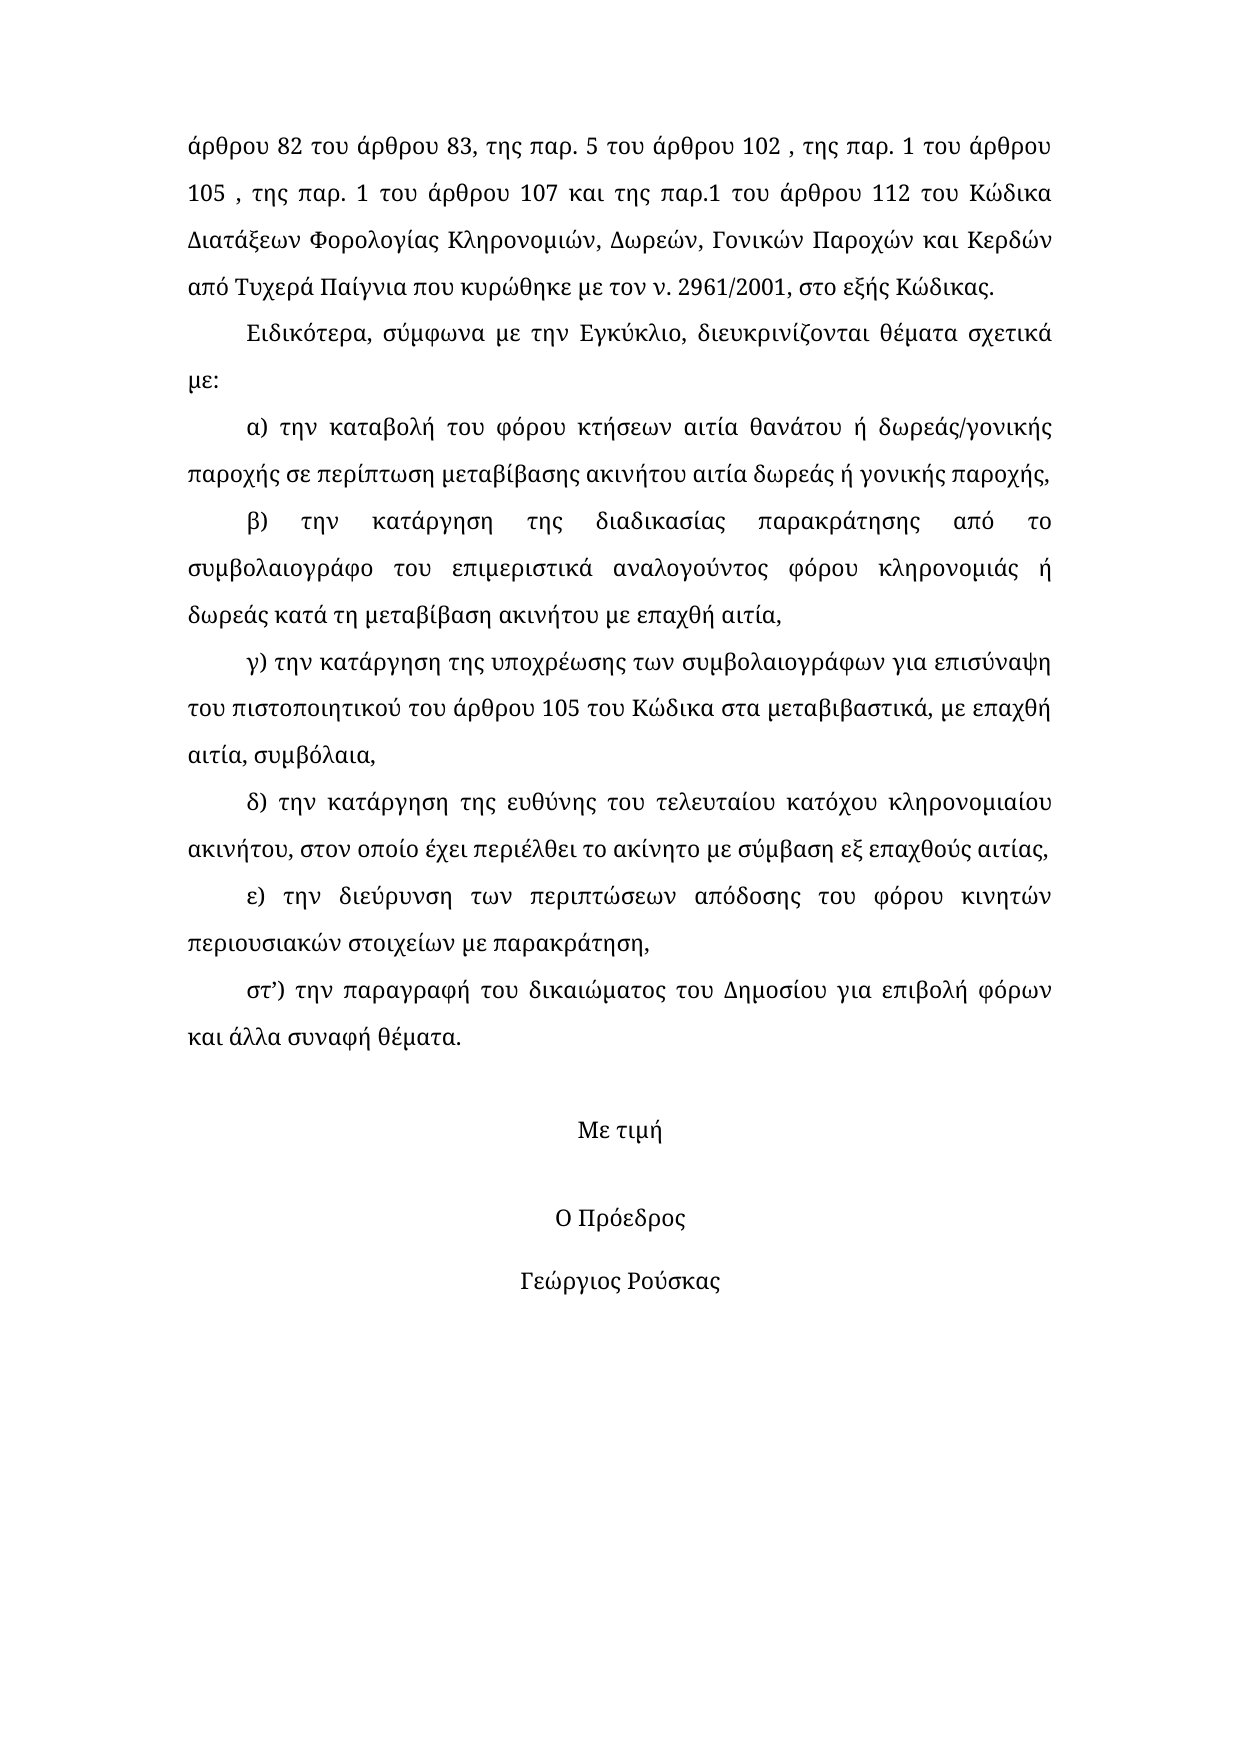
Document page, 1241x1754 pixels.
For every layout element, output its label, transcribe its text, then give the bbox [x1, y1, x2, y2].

text γ) την κατάργηση της υποχρέωσης των συμβολαιογράφων για επισύναψη του πιστοποιητικού του άρθρου 105 του Κώδικα στα μεταβιβαστικά, με επαχθή αιτία, συμβόλαια, [187, 646, 1053, 771]
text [187, 130, 1053, 302]
text Ειδικότερα, σύμφωνα με την Εγκύκλιο, διευκρινίζονται θέματα σχετικά με: [187, 317, 1053, 396]
text δ) την κατάργηση της ευθύνης του τελευταίου κατόχου κληρονομιαίου ακινήτου, στον οποίο έχει περιέλθει το ακίνητο με σύμβαση εξ επαχθούς αιτίας, [187, 786, 1053, 864]
text στ’) την παραγραφή του δικαιώματος του Δημοσίου για επιβολή φόρων και άλλα συναφή θέματα. [187, 974, 1053, 1052]
text β) την κατάργηση της διαδικασίας παρακράτησης από το συμβολαιογράφο του επιμεριστικά αναλογούντος φόρου κληρονομιάς ή δωρεάς κατά τη μεταβίβαση ακινήτου με επαχθή αιτία, [187, 505, 1053, 630]
text ε) την διεύρυνση των περιπτώσεων απόδοσης του φόρου κινητών περιουσιακών στοιχείων με παρακράτηση, [187, 880, 1053, 958]
text Ο Πρόεδρος [187, 1202, 1053, 1233]
text α) την καταβολή του φόρου κτήσεων αιτία θανάτου ή δωρεάς/γονικής παροχής σε περίπτωση μεταβίβασης ακινήτου αιτία δωρεάς ή γονικής παροχής, [187, 411, 1053, 489]
text Γεώργιος Ρούσκας [187, 1265, 1053, 1296]
text Με τιμή [187, 1114, 1053, 1146]
